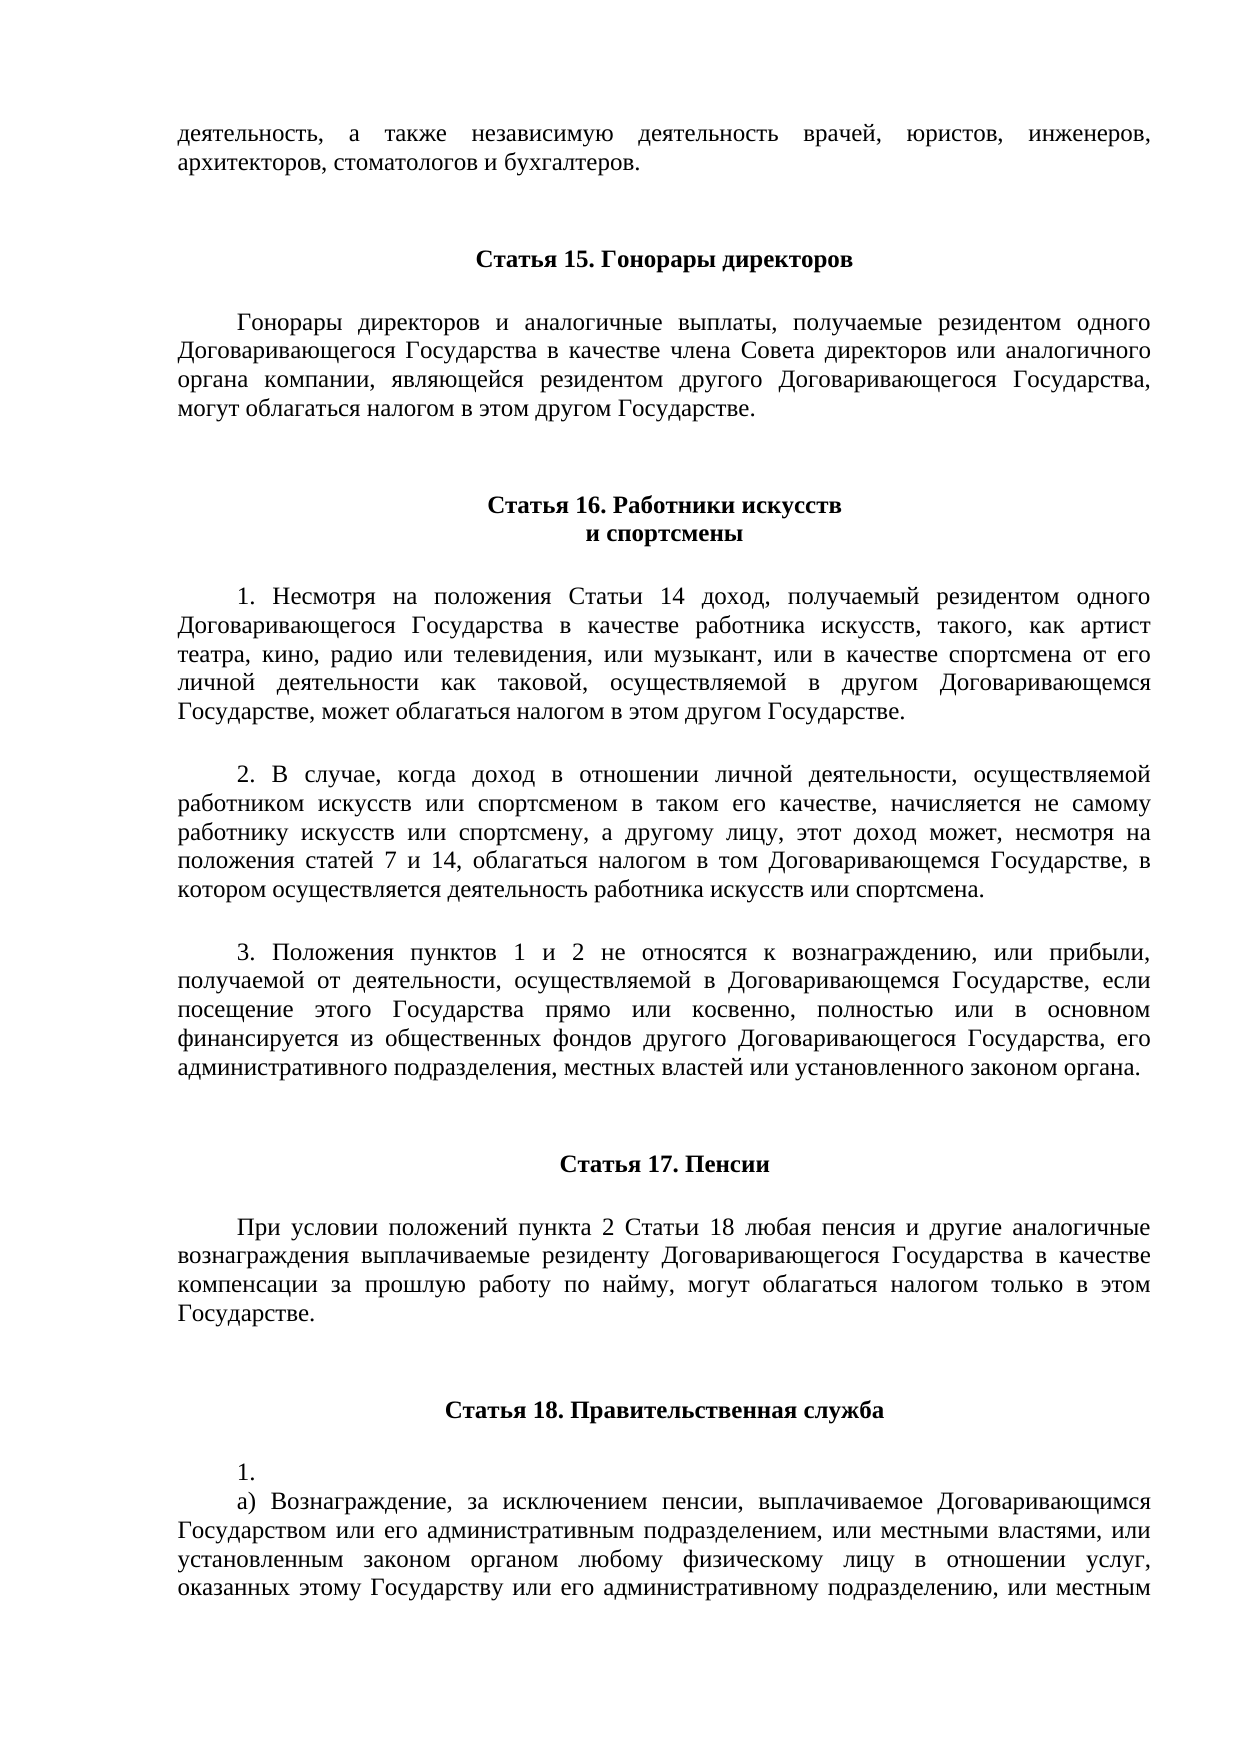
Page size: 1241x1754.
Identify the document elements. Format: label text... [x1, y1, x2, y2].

text 1. Несмотря на положения Статьи 14 доход, получаемый резидентом одного Договаривающегося Государства в качестве работника искусств, такого, как артист театра, кино, радио или телевидения, или музыкант, или в качестве спортсмена от его личной деятельности как таковой, осуществляемой в другом Договаривающемся Государстве, может облагаться налогом в этом другом Государстве. [177, 581, 1152, 725]
text 1. [177, 1457, 1152, 1486]
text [177, 118, 1152, 176]
text При условии положений пункта 2 Статьи 18 любая пенсия и другие аналогичные вознаграждения выплачиваемые резиденту Договаривающегося Государства в качестве компенсации за прошлую работу по найму, могут облагаться налогом только в этом Государстве. [177, 1212, 1152, 1327]
text Статья 15. Гонорары директоров [177, 244, 1152, 272]
text Статья 18. Правительственная служба [177, 1395, 1152, 1423]
text Статья 17. Пенсии [177, 1149, 1152, 1177]
text 2. В случае, когда доход в отношении личной деятельности, осуществляемой работником искусств или спортсменом в таком его качестве, начисляется не самому работнику искусств или спортсмену, а другому лицу, этот доход может, несмотря на положения статей 7 и 14, облагаться налогом в том Договаривающемся Государстве, в котором осуществляется деятельность работника искусств или спортсмена. [177, 759, 1152, 903]
text и спортсмены [177, 518, 1152, 547]
text Гонорары директоров и аналогичные выплаты, получаемые резидентом одного Договаривающегося Государства в качестве члена Совета директоров или аналогичного органа компании, являющейся резидентом другого Договаривающегося Государства, могут облагаться налогом в этом другом Государстве. [177, 307, 1152, 422]
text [177, 1486, 1152, 1601]
text 3. Положения пунктов 1 и 2 не относятся к вознаграждению, или прибыли, получаемой от деятельности, осуществляемой в Договаpивающемся Госудаpстве, если посещение этого Госудаpства прямо или косвенно, полностью или в основном финансируется из общественных фондов другого Договаpивающегося Госудаpства, его административного подразделения, местных властей или установленного законом органа. [177, 937, 1152, 1081]
text Статья 16. Работники искусств [177, 490, 1152, 518]
